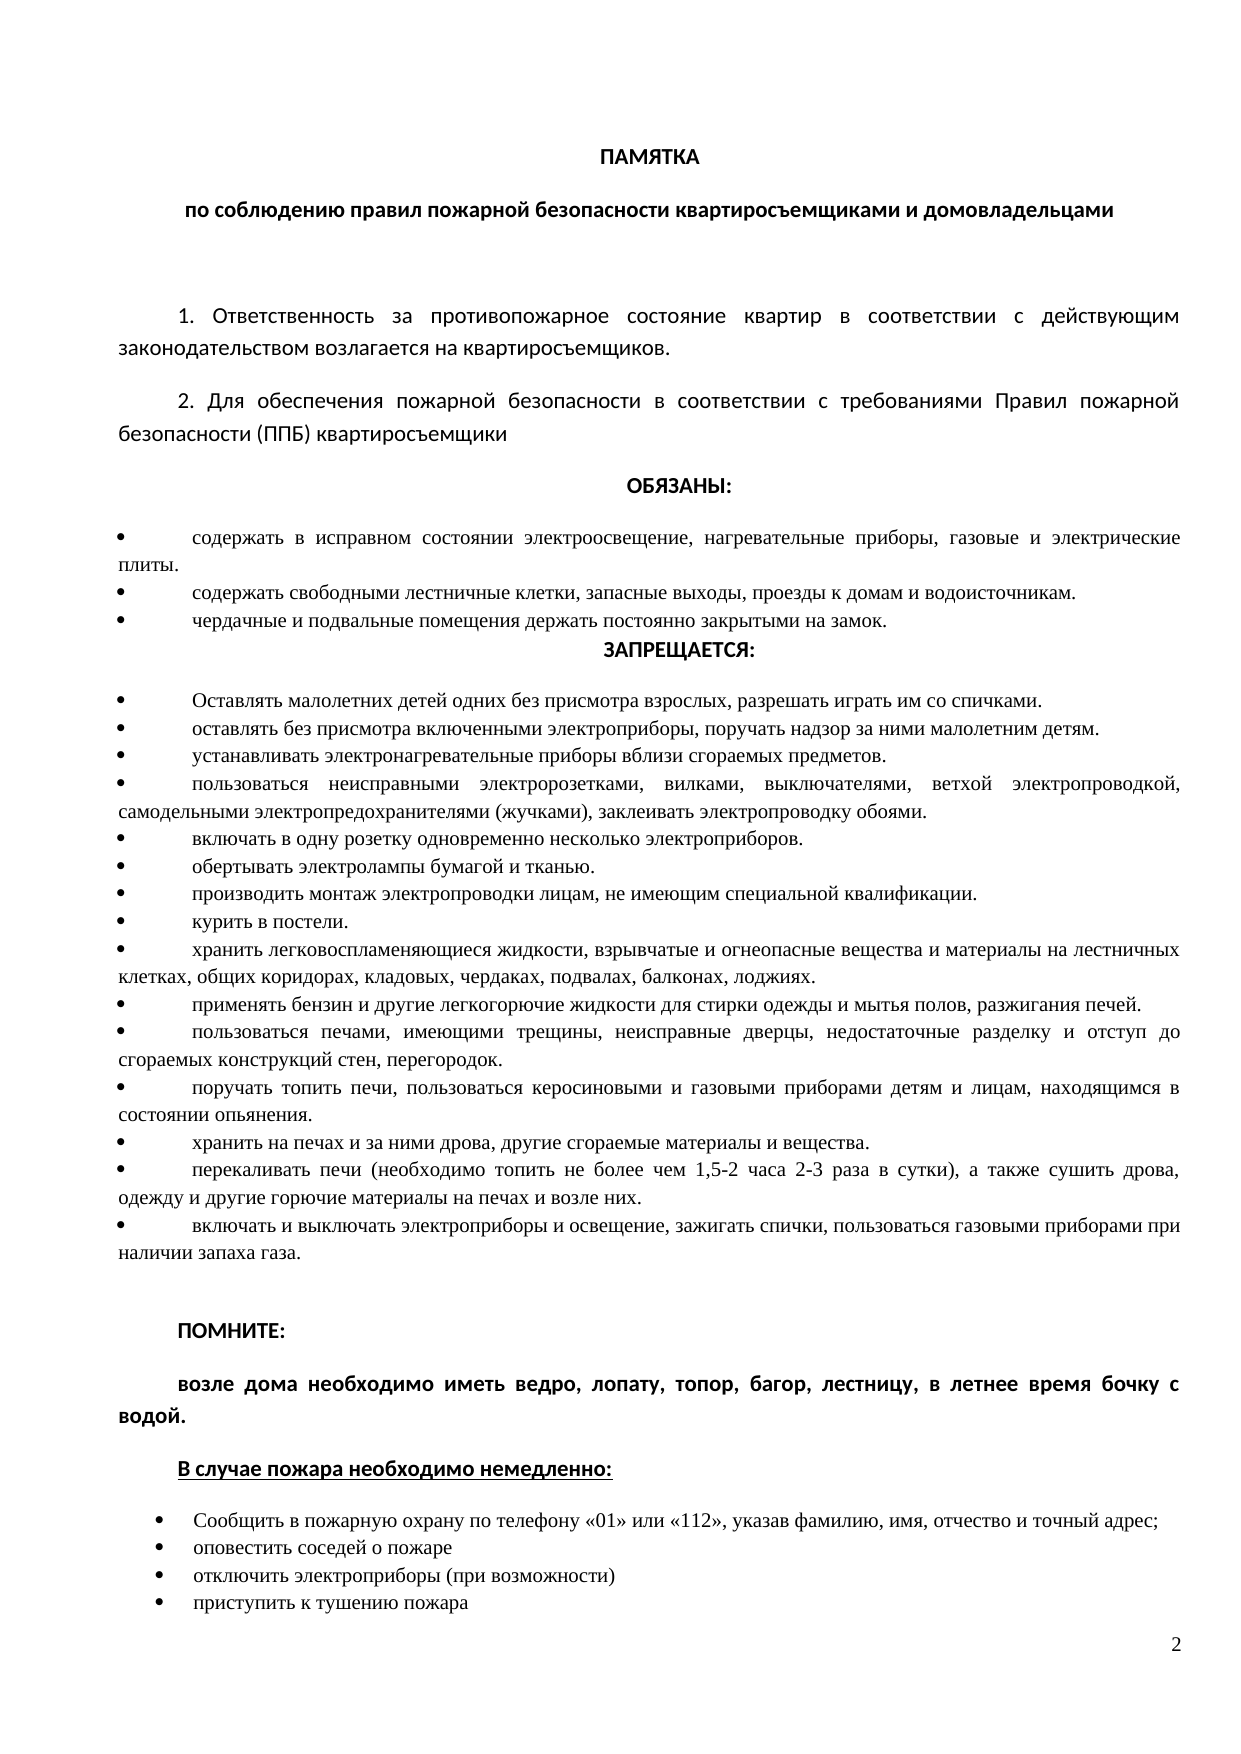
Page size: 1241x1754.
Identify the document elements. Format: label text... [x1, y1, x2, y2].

list поручать топить печи, пользоваться керосиновыми и газовыми приборами детям и лицам, находящимся в состоянии опьянения. [117, 1074, 1181, 1126]
list включать в одну розетку одновременно несколько электроприборов. [117, 826, 1181, 850]
list приступить к тушению пожара [156, 1590, 1181, 1614]
list применять бензин и другие легкогорючие жидкости для стирки одежды и мытья полов, разжигания печей. [117, 992, 1181, 1016]
list устанавливать электронагревательные приборы вблизи сгораемых предметов. [117, 743, 1181, 767]
text ОБЯЗАНЫ: [118, 472, 1181, 500]
list чердачные и подвальные помещения держать постоянно закрытыми на замок. [117, 607, 1181, 632]
list пользоваться неисправными электророзетками, вилками, выключателями, ветхой электропроводкой, самодельными электропредохранителями (жучками), заклеивать электропроводку обоями. [117, 771, 1181, 823]
list перекаливать печи (необходимо топить не более чем 1,5-2 часа 2-3 раза в сутки), а также сушить дрова, одежду и другие горючие материалы на печах и возле них. [117, 1157, 1181, 1209]
list содержать свободными лестничные клетки, запасные выходы, проезды к домам и водоисточникам. [117, 580, 1181, 604]
text ЗАПРЕЩАЕТСЯ: [118, 635, 1181, 663]
list отключить электроприборы (при возможности) [156, 1563, 1181, 1587]
text ПОМНИТЕ: [118, 1316, 1181, 1344]
list обертывать электролампы бумагой и тканью. [117, 854, 1181, 878]
list пользоваться печами, имеющими трещины, неисправные дверцы, недостаточные разделку и отступ до сгораемых конструкций стен, перегородок. [117, 1019, 1181, 1071]
list курить в постели. [117, 909, 1181, 933]
text по соблюдению правил пожарной безопасности квартиросъемщиками и домовладельцами [118, 195, 1181, 223]
list производить монтаж электропроводки лицам, не имеющим специальной квалификации. [117, 881, 1181, 905]
list Оставлять малолетних детей одних без присмотра взрослых, разрешать играть им со спичками. [117, 688, 1181, 712]
text 1. Ответственность за противопожарное состояние квартир в соответствии с действующим законодательством возлагается на квартиросъемщиков. [118, 301, 1181, 361]
text ПАМЯТКА [118, 142, 1181, 170]
list включать и выключать электроприборы и освещение, зажигать спички, пользоваться газовыми приборами при наличии запаха газа. [117, 1213, 1181, 1264]
text 2. Для обеспечения пожарной безопасности в соответствии с требованиями Правил пожарной безопасности (ППБ) квартиросъемщики [118, 386, 1181, 447]
text возле дома необходимо иметь ведро, лопату, топор, багор, лестницу, в летнее время бочку с водой. [118, 1369, 1181, 1429]
list содержать в исправном состоянии электроосвещение, нагревательные приборы, газовые и электрические плиты. [117, 525, 1181, 576]
list Сообщить в пожарную охрану по телефону «01» или «112», указав фамилию, имя, отчество и точный адрес; [156, 1507, 1181, 1532]
list хранить легковоспламеняющиеся жидкости, взрывчатые и огнеопасные вещества и материалы на лестничных клетках, общих коридорах, кладовых, чердаках, подвалах, балконах, лоджиях. [117, 937, 1181, 988]
list хранить на печах и за ними дрова, другие сгораемые материалы и вещества. [117, 1130, 1181, 1154]
text В случае пожара необходимо немедленно: [118, 1454, 1181, 1482]
list оповестить соседей о пожаре [156, 1535, 1181, 1559]
list оставлять без присмотра включенными электроприборы, поручать надзор за ними малолетним детям. [117, 716, 1181, 740]
